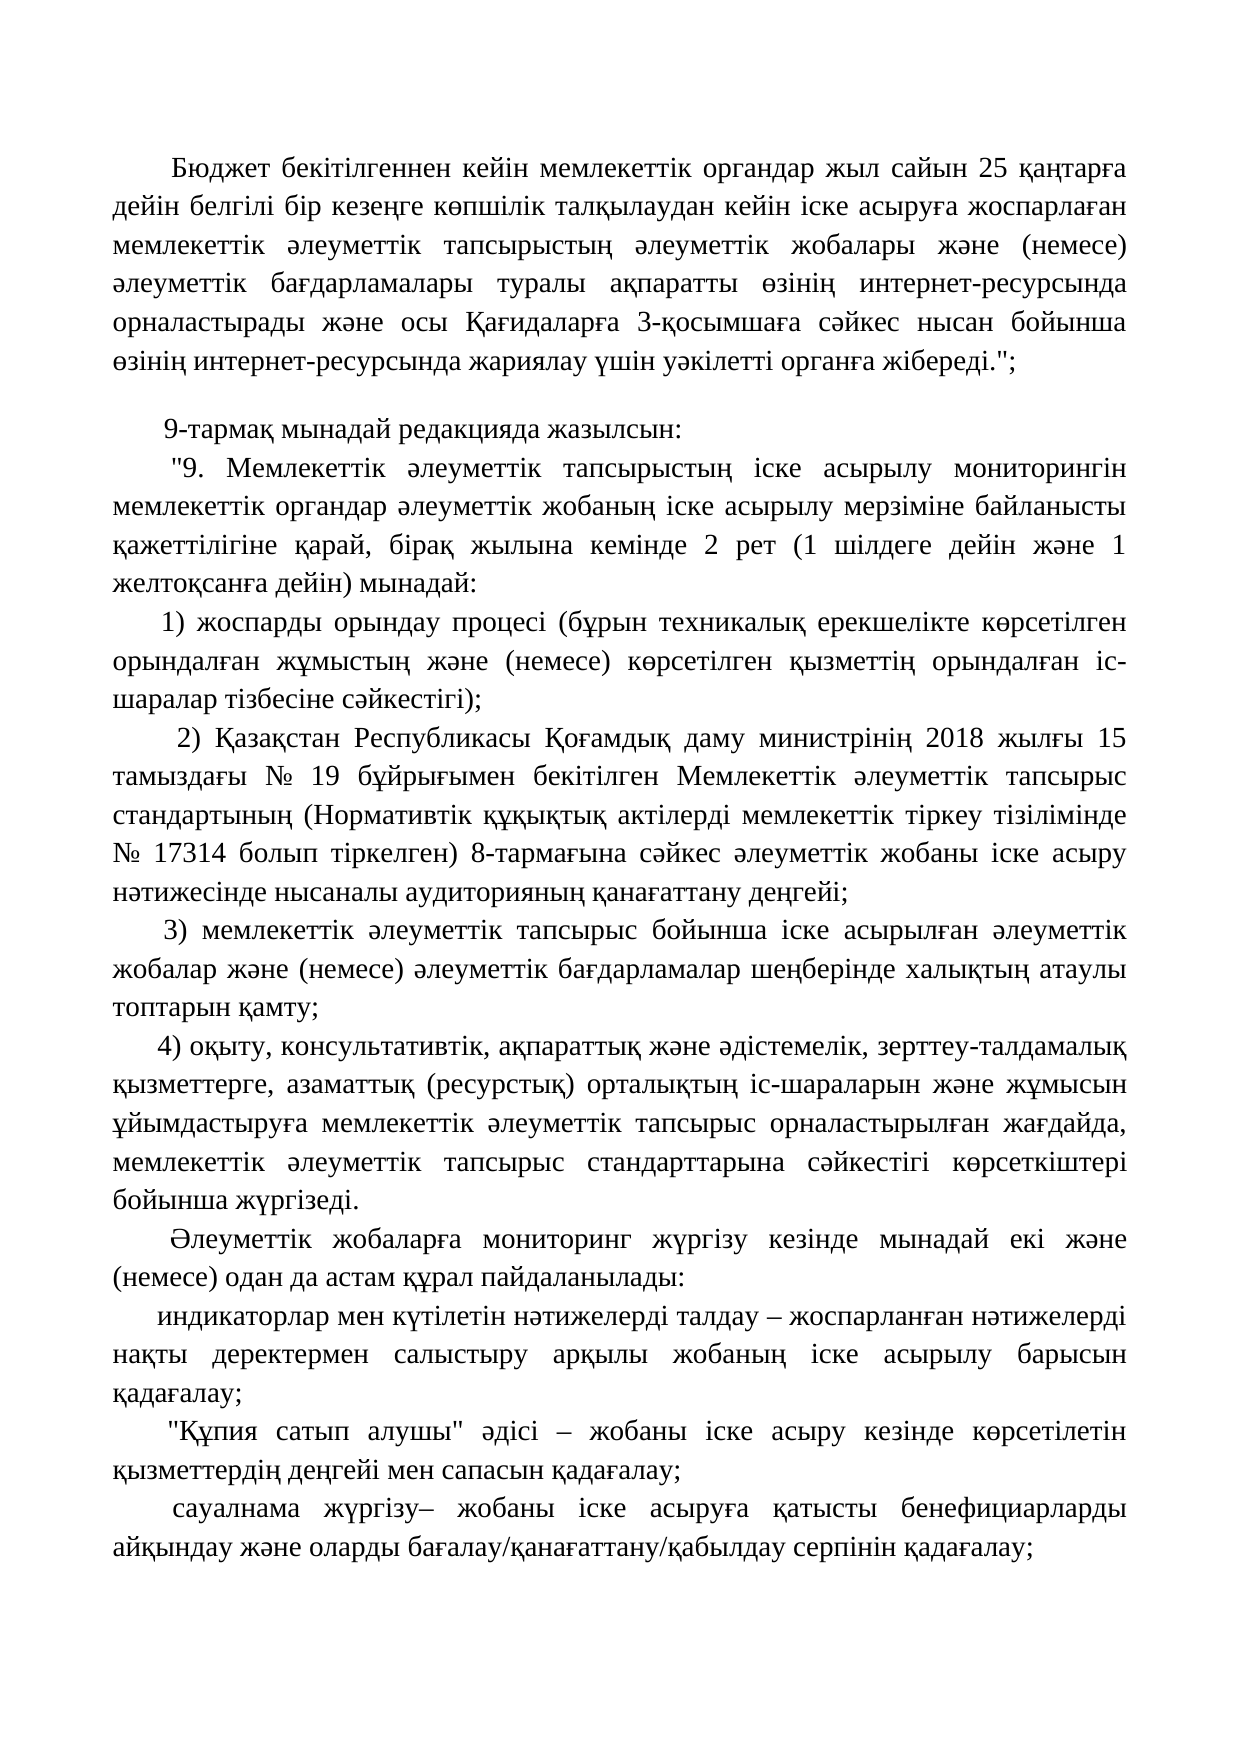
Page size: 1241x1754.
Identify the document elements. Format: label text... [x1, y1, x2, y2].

text 3) мемлекеттік әлеуметтік тапсырыс бойынша іске асырылған әлеуметтік жобалар және (немесе) әлеуметтік бағдарламалар шеңберінде халықтың атаулы топтарын қамту; [112, 912, 1128, 1023]
text 4) оқыту, консультативтік, ақпараттық және әдістемелік, зерттеу-талдамалық қызметтерге, азаматтық (ресурстық) орталықтың іс-шараларын және жұмысын ұйымдастыруға мемлекеттік әлеуметтік тапсырыс орналастырылған жағдайда, мемлекеттік әлеуметтік тапсырыс стандарттарына сәйкестігі көрсеткіштері бойынша жүргізеді. [112, 1028, 1128, 1216]
text "9. Мемлекеттік әлеуметтік тапсырыстың іске асырылу мониторингін мемлекеттік органдар әлеуметтік жобаның іске асырылу мерзіміне байланысты қажеттілігіне қарай, бірақ жылына кемінде 2 рет (1 шілдеге дейін және 1 желтоқсанға дейін) мынадай: [112, 450, 1128, 599]
text "Құпия сатып алушы" әдісі – жобаны іске асыру кезінде көрсетілетін қызметтердің деңгейі мен сапасын қадағалау; [112, 1413, 1128, 1486]
text индикаторлар мен күтілетін нәтижелерді талдау – жоспарланған нәтижелерді нақты деректермен салыстыру арқылы жобаның іске асырылу барысын қадағалау; [112, 1298, 1128, 1408]
text 9-тармақ мынадай редакцияда жазылсын: [112, 411, 1128, 445]
text Әлеуметтік жобаларға мониторинг жүргізу кезінде мынадай екі және (немесе) одан да астам құрал пайдаланылады: [112, 1221, 1128, 1293]
text 1) жоспарды орындау процесі (бұрын техникалық ерекшелікте көрсетілген орындалған жұмыстың және (немесе) көрсетілген қызметтің орындалған іс-шаралар тізбесіне сәйкестігі); [112, 604, 1128, 715]
text Бюджет бекітілгеннен кейін мемлекеттік органдар жыл сайын 25 қаңтарға дейін белгілі бір кезеңге көпшілік талқылаудан кейін іске асыруға жоспарлаған мемлекеттік әлеуметтік тапсырыстың әлеуметтік жобалары және (немесе) әлеуметтік бағдарламалары туралы ақпаратты өзінің интернет-ресурсында орналастырады және осы Қағидаларға 3-қосымшаға сәйкес нысан бойынша өзінің интернет-ресурсында жариялау үшін уәкілетті органға жібереді."; [112, 150, 1128, 376]
text сауалнама жүргізу– жобаны іске асыруға қатысты бенефициарларды айқындау және оларды бағалау/қанағаттану/қабылдау серпінін қадағалау; [112, 1491, 1128, 1563]
text 2) Қазақстан Республикасы Қоғамдық даму министрінің 2018 жылғы 15 тамыздағы № 19 бұйрығымен бекітілген Мемлекеттік әлеуметтік тапсырыс стандартының (Нормативтік құқықтық актілерді мемлекеттік тіркеу тізілімінде № 17314 болып тіркелген) 8-тармағына сәйкес әлеуметтік жобаны іске асыру нәтижесінде нысаналы аудиторияның қанағаттану деңгейі; [112, 720, 1128, 907]
